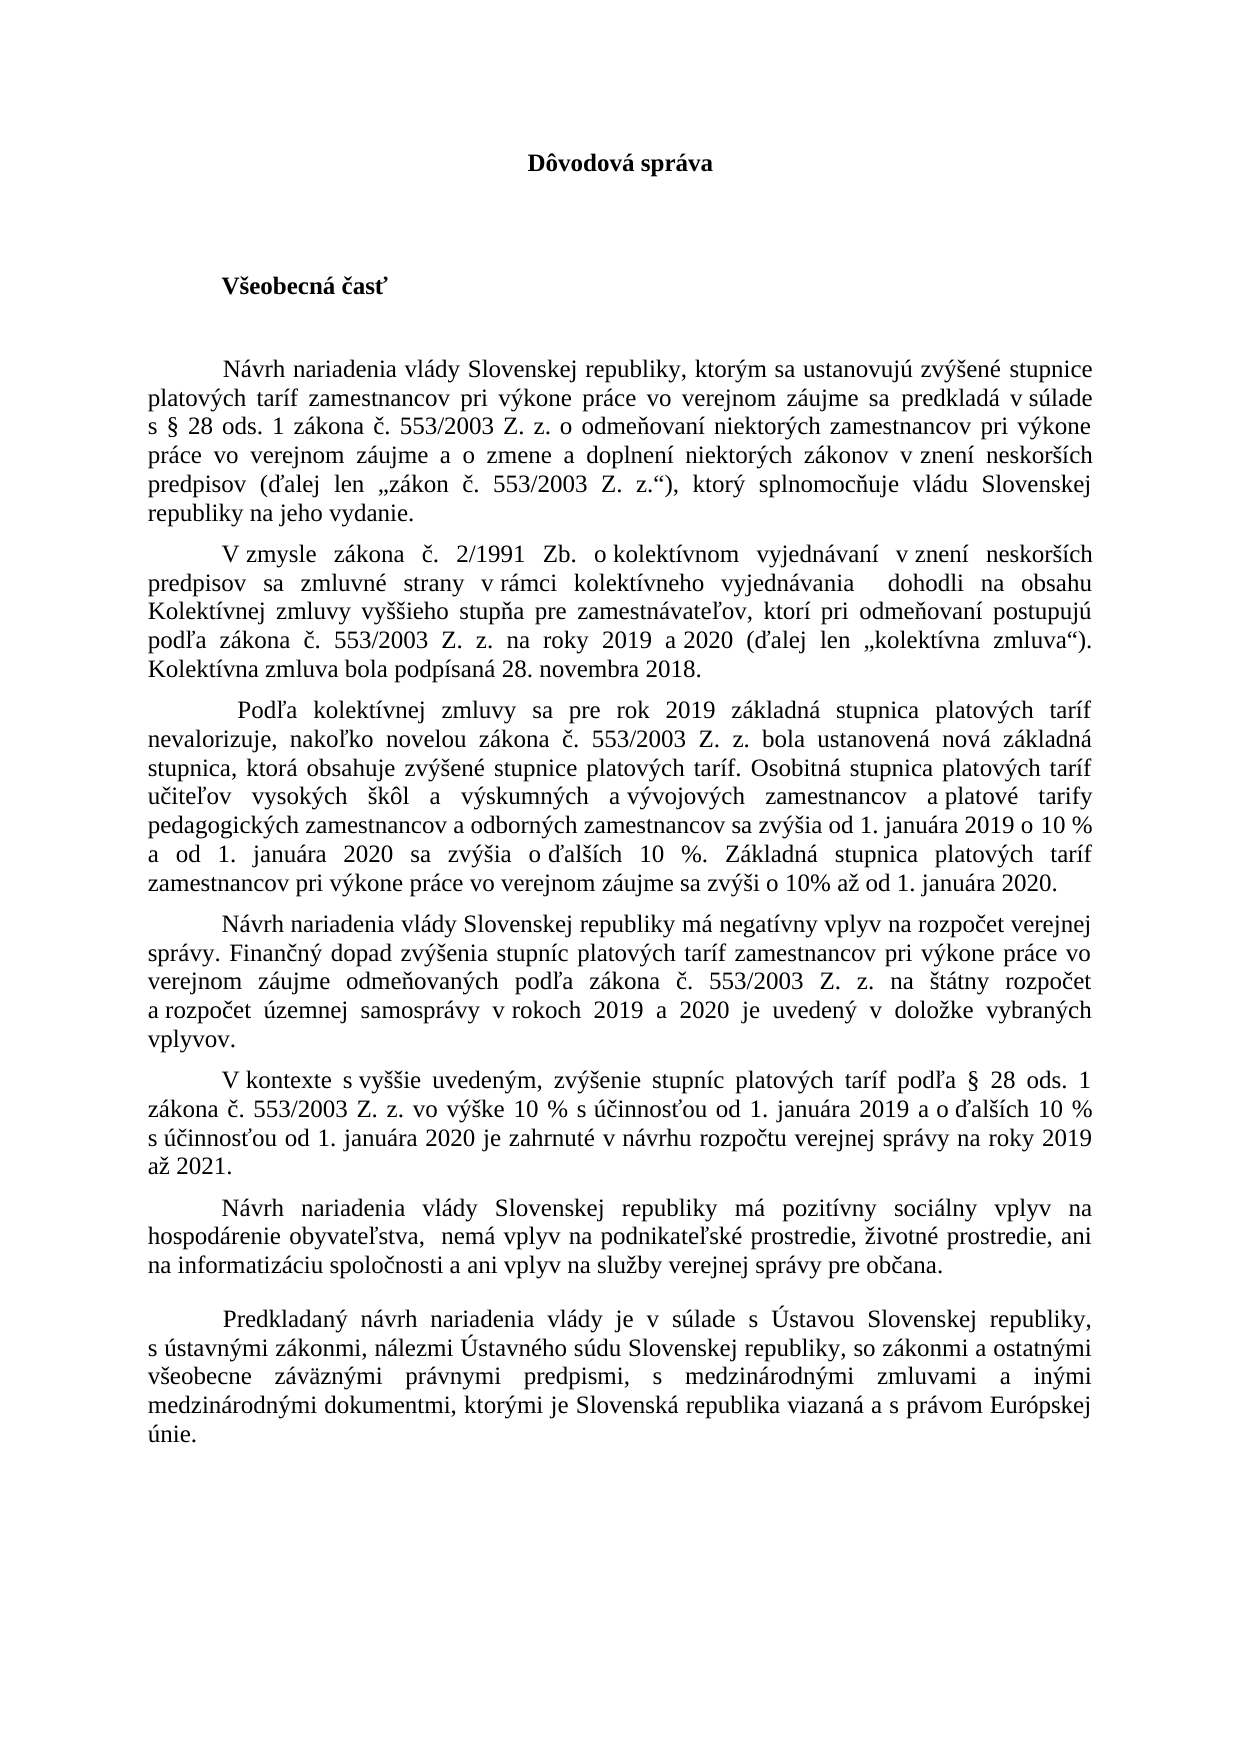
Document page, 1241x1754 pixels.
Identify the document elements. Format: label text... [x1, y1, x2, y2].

text Návrh nariadenia vlády Slovenskej republiky má pozitívny sociálny vplyv na hospodárenie obyvateľstva, nemá vplyv na podnikateľské prostredie, životné prostredie, ani na informatizáciu spoločnosti a ani vplyv na služby verejnej správy pre občana. [148, 1193, 1093, 1279]
text Podľa kolektívnej zmluvy sa pre rok 2019 základná stupnica platových taríf nevalorizuje, nakoľko novelou zákona č. 553/2003 Z. z. bola ustanovená nová základná stupnica, ktorá obsahuje zvýšené stupnice platových taríf. Osobitná stupnica platových taríf učiteľov vysokých škôl a výskumných a vývojových zamestnancov a platové tarify pedagogických zamestnancov a odborných zamestnancov sa zvýšia od 1. januára 2019 o 10 % a od 1. januára 2020 sa zvýšia o ďalších 10 %. Základná stupnica platových taríf zamestnancov pri výkone práce vo verejnom záujme sa zvýši o 10% až od 1. januára 2020. [148, 695, 1093, 896]
text V kontexte s vyššie uvedeným, zvýšenie stupníc platových taríf podľa § 28 ods. 1 zákona č. 553/2003 Z. z. vo výške 10 % s účinnosťou od 1. januára 2019 a o ďalších 10 % s účinnosťou od 1. januára 2020 je zahrnuté v návrhu rozpočtu verejnej správy na roky 2019 až 2021. [148, 1065, 1093, 1180]
text Návrh nariadenia vlády Slovenskej republiky má negatívny vplyv na rozpočet verejnej správy. Finančný dopad zvýšenia stupníc platových taríf zamestnancov pri výkone práce vo verejnom záujme odmeňovaných podľa zákona č. 553/2003 Z. z. na štátny rozpočet a rozpočet územnej samosprávy v rokoch 2019 a 2020 je uvedený v doložke vybraných vplyvov. [148, 909, 1093, 1053]
text Návrh nariadenia vlády Slovenskej republiky, ktorým sa ustanovujú zvýšené stupnice platových taríf zamestnancov pri výkone práce vo verejnom záujme sa predkladá v súlade s § 28 ods. 1 zákona č. 553/2003 Z. z. o odmeňovaní niektorých zamestnancov pri výkone práce vo verejnom záujme a o zmene a doplnení niektorých zákonov v znení neskorších predpisov (ďalej len „zákon č. 553/2003 Z. z.“), ktorý splnomocňuje vládu Slovenskej republiky na jeho vydanie. [148, 354, 1093, 526]
subtitle Všeobecná časť [148, 271, 1093, 300]
text V zmysle zákona č. 2/1991 Zb. o kolektívnom vyjednávaní v znení neskorších predpisov sa zmluvné strany v rámci kolektívneho vyjednávania dohodli na obsahu Kolektívnej zmluvy vyššieho stupňa pre zamestnávateľov, ktorí pri odmeňovaní postupujú podľa zákona č. 553/2003 Z. z. na roky 2019 a 2020 (ďalej len „kolektívna zmluva“). Kolektívna zmluva bola podpísaná 28. novembra 2018. [148, 539, 1093, 683]
title Dôvodová správa [148, 148, 1093, 176]
text Predkladaný návrh nariadenia vlády je v súlade s Ústavou Slovenskej republiky, s ústavnými zákonmi, nálezmi Ústavného súdu Slovenskej republiky, so zákonmi a ostatnými všeobecne záväznými právnymi predpismi, s medzinárodnými zmluvami a inými medzinárodnými dokumentmi, ktorými je Slovenská republika viazaná a s právom Európskej únie. [148, 1304, 1093, 1448]
